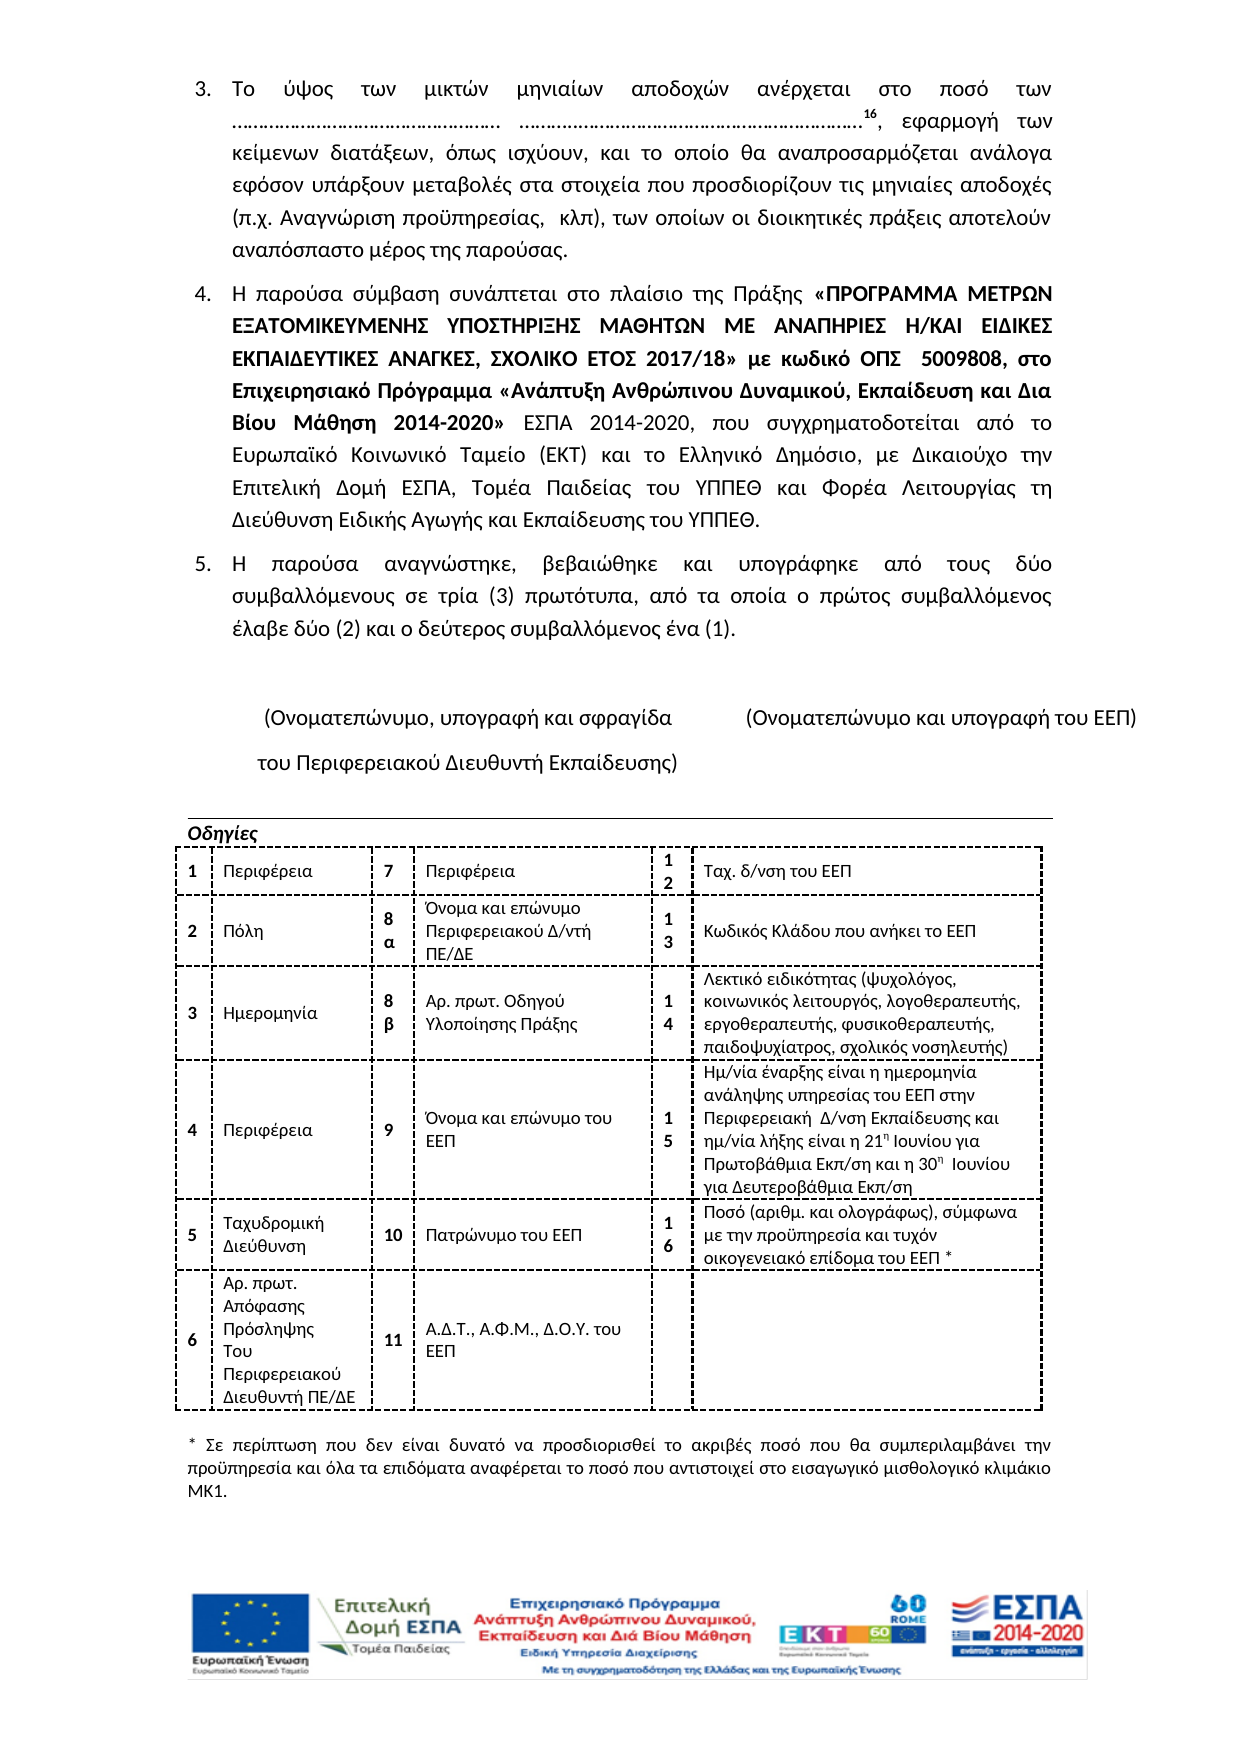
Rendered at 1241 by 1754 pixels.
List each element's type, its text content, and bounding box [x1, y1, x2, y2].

table_cell Όνομα και επώνυμο Περιφερειακού Δ/ντή ΠΕ/ΔΕ [414, 894, 652, 965]
table_cell Κωδικός Κλάδου που ανήκει το ΕΕΠ [693, 894, 1041, 965]
picture [187, 1590, 1089, 1681]
table_header (Ονοματεπώνυμο, υπογραφή και σφραγίδα του Περιφερειακού Διευθυντή Εκπαίδευσης) [231, 703, 705, 792]
text Οδηγίες [187, 819, 1053, 846]
table_header 7 [372, 846, 414, 894]
table_cell 10 [372, 1198, 414, 1269]
table_cell 11 [372, 1269, 414, 1408]
table_cell Αρ. πρωτ. Οδηγού Υλοποίησης Πράξης [414, 965, 652, 1058]
table_cell 3 [176, 965, 212, 1058]
table_cell Ταχυδρομική Διεύθυνση [212, 1198, 372, 1269]
table_cell [652, 1269, 692, 1408]
table_cell 14 [652, 965, 692, 1058]
table_cell 16 [652, 1198, 692, 1269]
table_cell Α.Δ.Τ., Α.Φ.Μ., Δ.Ο.Υ. του ΕΕΠ [414, 1269, 652, 1408]
list Η παρούσα αναγνώστηκε, βεβαιώθηκε και υπογράφηκε από τους δύο συμβαλλόμενους σε τρία (3) πρωτότυπα, από τα οποία ο πρώτος συμβαλλόμενος έλαβε δύο (2) και ο δεύτερος συμβαλλόμενος ένα (1). [194, 549, 1053, 642]
table_header 12 [652, 846, 692, 894]
table_cell 15 [652, 1059, 692, 1198]
table_header (Ονοματεπώνυμο και υπογραφή του ΕΕΠ) [705, 703, 1178, 792]
table_cell Αρ. πρωτ. Απόφασης Πρόσληψης Του Περιφερειακού Διευθυντή ΠΕ/ΔΕ [212, 1269, 372, 1408]
table_cell Περιφέρεια [212, 1059, 372, 1198]
table_header 1 [176, 846, 212, 894]
table_header Ταχ. δ/νση του ΕΕΠ [693, 846, 1041, 894]
table_header Περιφέρεια [414, 846, 652, 894]
table_cell Όνομα και επώνυμο του ΕΕΠ [414, 1059, 652, 1198]
table_cell [693, 1269, 1041, 1408]
text * Σε περίπτωση που δεν είναι δυνατό να προσδιορισθεί το ακριβές ποσό που θα συμπεριλαμβάνει την προϋπηρεσία και όλα τα επιδόματα αναφέρεται το ποσό που αντιστοιχεί στο εισαγωγικό μισθολογικό κλιμάκιο ΜΚ1. [187, 1433, 1053, 1502]
table_cell Ημ/νία έναρξης είναι η ημερομηνία ανάληψης υπηρεσίας του ΕΕΠ στην Περιφερειακή Δ/νση Εκπαίδευσης και ημ/νία λήξης είναι η 21η Ιουνίου για Πρωτοβάθμια Εκπ/ση και η 30η Ιουνίου για Δευτεροβάθμια Εκπ/ση [693, 1059, 1041, 1198]
table_cell 8α [372, 894, 414, 965]
table_header Περιφέρεια [212, 846, 372, 894]
list Η παρούσα σύμβαση συνάπτεται στο πλαίσιο της Πράξης «ΠΡΟΓΡΑΜΜΑ ΜΕΤΡΩΝ ΕΞΑΤΟΜΙΚΕΥΜΕΝΗΣ ΥΠΟΣΤΗΡΙΞΗΣ ΜΑΘΗΤΩΝ ΜΕ ΑΝΑΠΗΡΙΕΣ Ή/ΚΑΙ ΕΙΔΙΚΕΣ ΕΚΠΑΙΔΕΥΤΙΚΕΣ ΑΝΑΓΚΕΣ, ΣΧΟΛΙΚΟ ΕΤΟΣ 2017/18» με κωδικό ΟΠΣ 5009808, στο Επιχειρησιακό Πρόγραμμα «Ανάπτυξη Ανθρώπινου Δυναμικού, Εκπαίδευση και Δια Βίου Μάθηση 2014-2020» ΕΣΠΑ 2014-2020, που συγχρηματοδοτείται από το Ευρωπαϊκό Κοινωνικό Ταμείο (ΕΚΤ) και το Ελληνικό Δημόσιο, με Δικαιούχο την Επιτελική Δομή ΕΣΠΑ, Τομέα Παιδείας του ΥΠΠΕΘ και Φορέα Λειτουργίας τη Διεύθυνση Ειδικής Αγωγής και Εκπαίδευσης του ΥΠΠΕΘ. [194, 279, 1053, 533]
table_cell 2 [176, 894, 212, 965]
table_cell 9 [372, 1059, 414, 1198]
table_cell 8β [372, 965, 414, 1058]
table_cell 4 [176, 1059, 212, 1198]
table_cell Πόλη [212, 894, 372, 965]
table_cell Ποσό (αριθμ. και ολογράφως), σύμφωνα με την προϋπηρεσία και τυχόν οικογενειακό επίδομα του ΕΕΠ * [693, 1198, 1041, 1269]
table_cell Πατρώνυμο του ΕΕΠ [414, 1198, 652, 1269]
table_cell 6 [176, 1269, 212, 1408]
table_cell 5 [176, 1198, 212, 1269]
table_cell Λεκτικό ειδικότητας (ψυχολόγος, κοινωνικός λειτουργός, λογοθεραπευτής, εργοθεραπευτής, φυσικοθεραπευτής, παιδοψυχίατρος, σχολικός νοσηλευτής) [693, 965, 1041, 1058]
list Το ύψος των μικτών μηνιαίων αποδοχών ανέρχεται στο ποσό των …………………………………………… ………..………………………………………………16, εφαρμογή των κείμενων διατάξεων, όπως ισχύουν, και το οποίο θα αναπροσαρμόζεται ανάλογα εφόσον υπάρξουν μεταβολές στα στοιχεία που προσδιορίζουν τις μηνιαίες αποδοχές (π.χ. Αναγνώριση προϋπηρεσίας, κλπ), των οποίων οι διοικητικές πράξεις αποτελούν αναπόσπαστο μέρος της παρούσας. [194, 74, 1053, 263]
table_cell 13 [652, 894, 692, 965]
table_cell Ημερομηνία [212, 965, 372, 1058]
